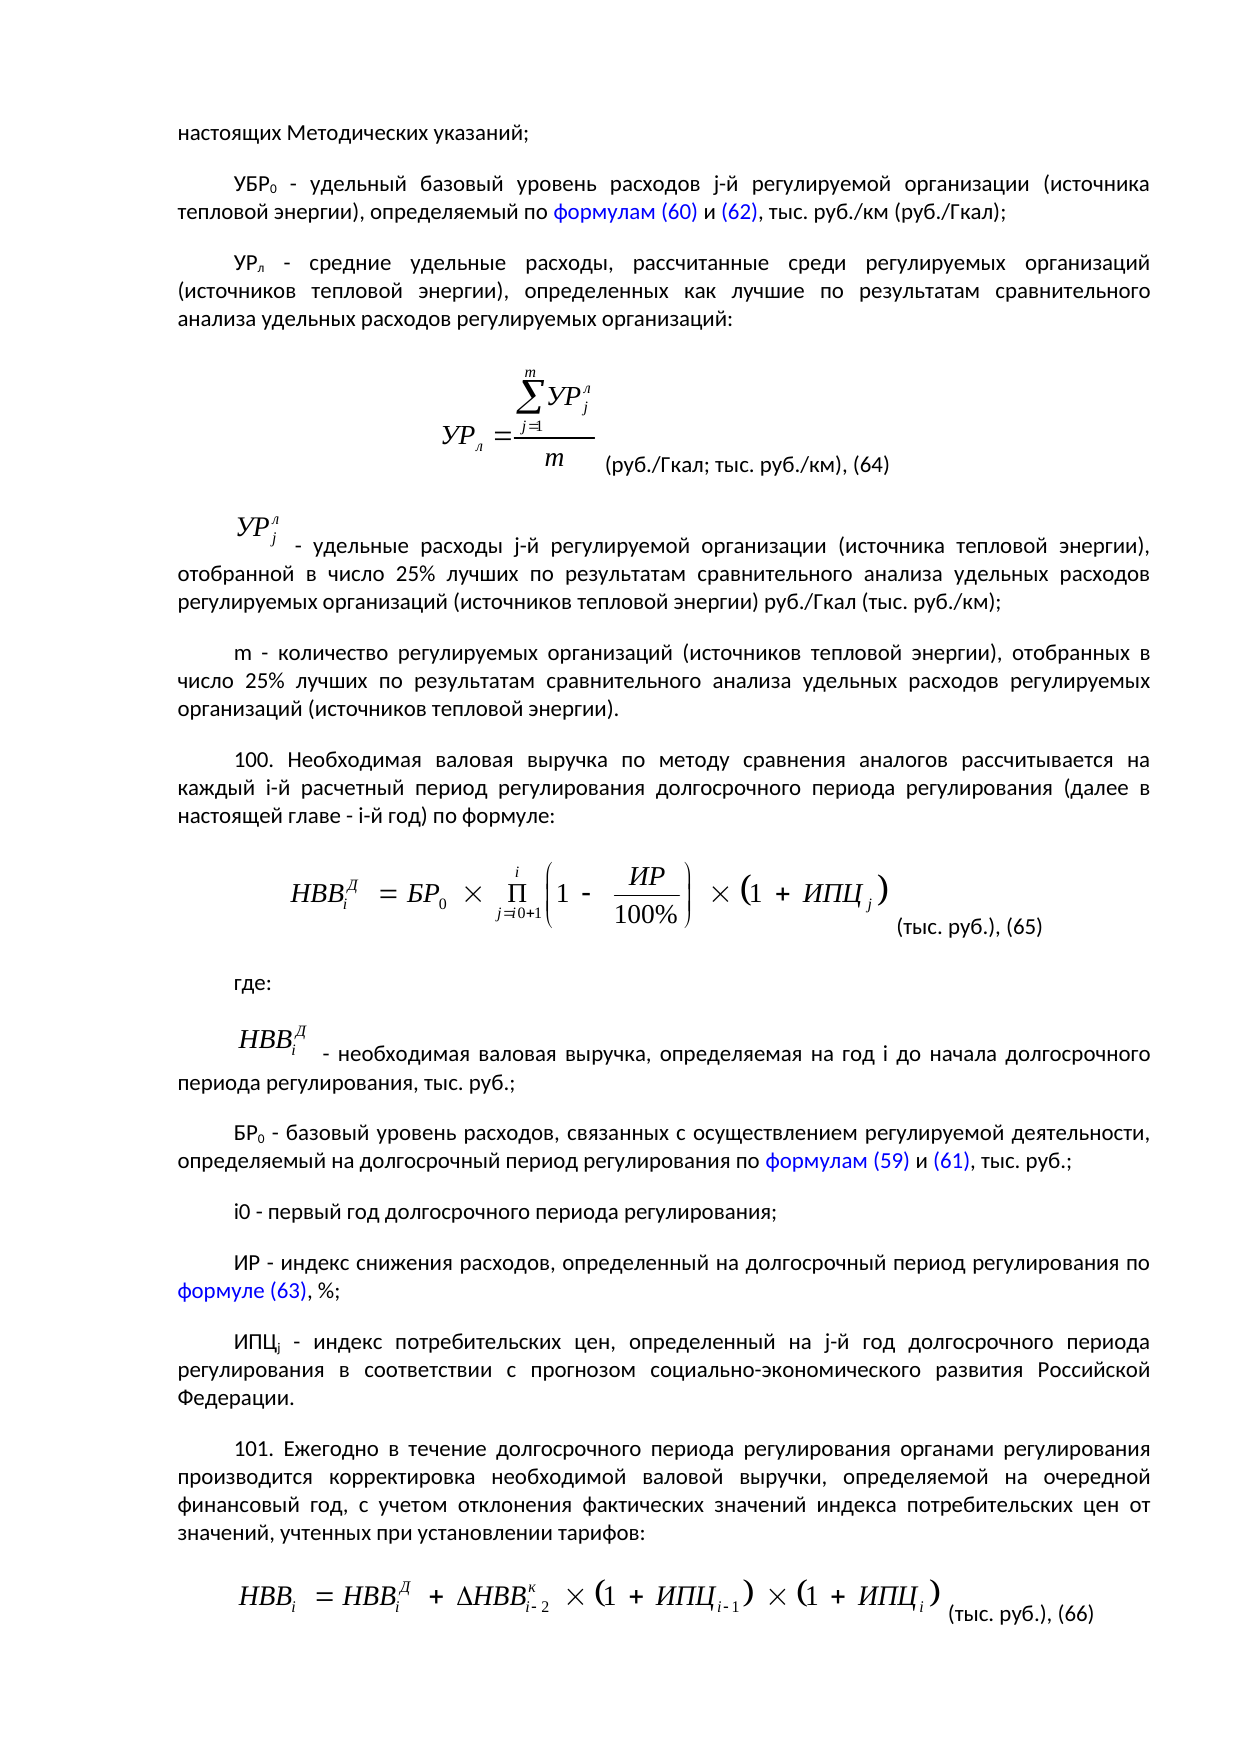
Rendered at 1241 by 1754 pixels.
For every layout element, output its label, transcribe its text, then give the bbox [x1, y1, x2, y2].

text ИПЦj - индекс потребительских цен, определенный на j-й год долгосрочного периода регулирования в соответствии с прогнозом социально-экономического развития Российской Федерации. [177, 1327, 1152, 1411]
text (тыс. руб.), (65) [177, 857, 1152, 940]
text где: [177, 968, 1152, 996]
text 100. Необходимая валовая выручка по методу сравнения аналогов рассчитывается на каждый i-й расчетный период регулирования долгосрочного периода регулирования (далее в настоящей главе - i-й год) по формуле: [177, 745, 1152, 829]
text (руб./Гкал; тыс. руб./км), (64) [177, 360, 1152, 478]
text УБР0 - удельный базовый уровень расходов j-й регулируемой организации (источника тепловой энергии), определяемый по формулам (60) и (62), тыс. руб./км (руб./Гкал); [177, 169, 1152, 225]
text ИР - индекс снижения расходов, определенный на долгосрочный период регулирования по формуле (63), %; [177, 1248, 1152, 1304]
text БР0 - базовый уровень расходов, связанных с осуществлением регулируемой деятельности, определяемый на долгосрочный период регулирования по формулам (59) и (61), тыс. руб.; [177, 1118, 1152, 1174]
text УРл - средние удельные расходы, рассчитанные среди регулируемых организаций (источников тепловой энергии), определенных как лучшие по результатам сравнительного анализа удельных расходов регулируемых организаций: [177, 248, 1152, 332]
text i0 - первый год долгосрочного периода регулирования; [177, 1197, 1152, 1226]
text (тыс. руб.), (66) [177, 1574, 1152, 1627]
text - необходимая валовая выручка, определяемая на год i до начала долгосрочного периода регулирования, тыс. руб.; [177, 1019, 1152, 1096]
text - удельные расходы j-й регулируемой организации (источника тепловой энергии), отобранной в число 25% лучших по результатам сравнительного анализа удельных расходов регулируемых организаций (источников тепловой энергии) руб./Гкал (тыс. руб./км); [177, 506, 1152, 615]
text m - количество регулируемых организаций (источников тепловой энергии), отобранных в число 25% лучших по результатам сравнительного анализа удельных расходов регулируемых организаций (источников тепловой энергии). [177, 638, 1152, 722]
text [177, 118, 1152, 146]
text 101. Ежегодно в течение долгосрочного периода регулирования органами регулирования производится корректировка необходимой валовой выручки, определяемой на очередной финансовый год, с учетом отклонения фактических значений индекса потребительских цен от значений, учтенных при установлении тарифов: [177, 1434, 1152, 1546]
